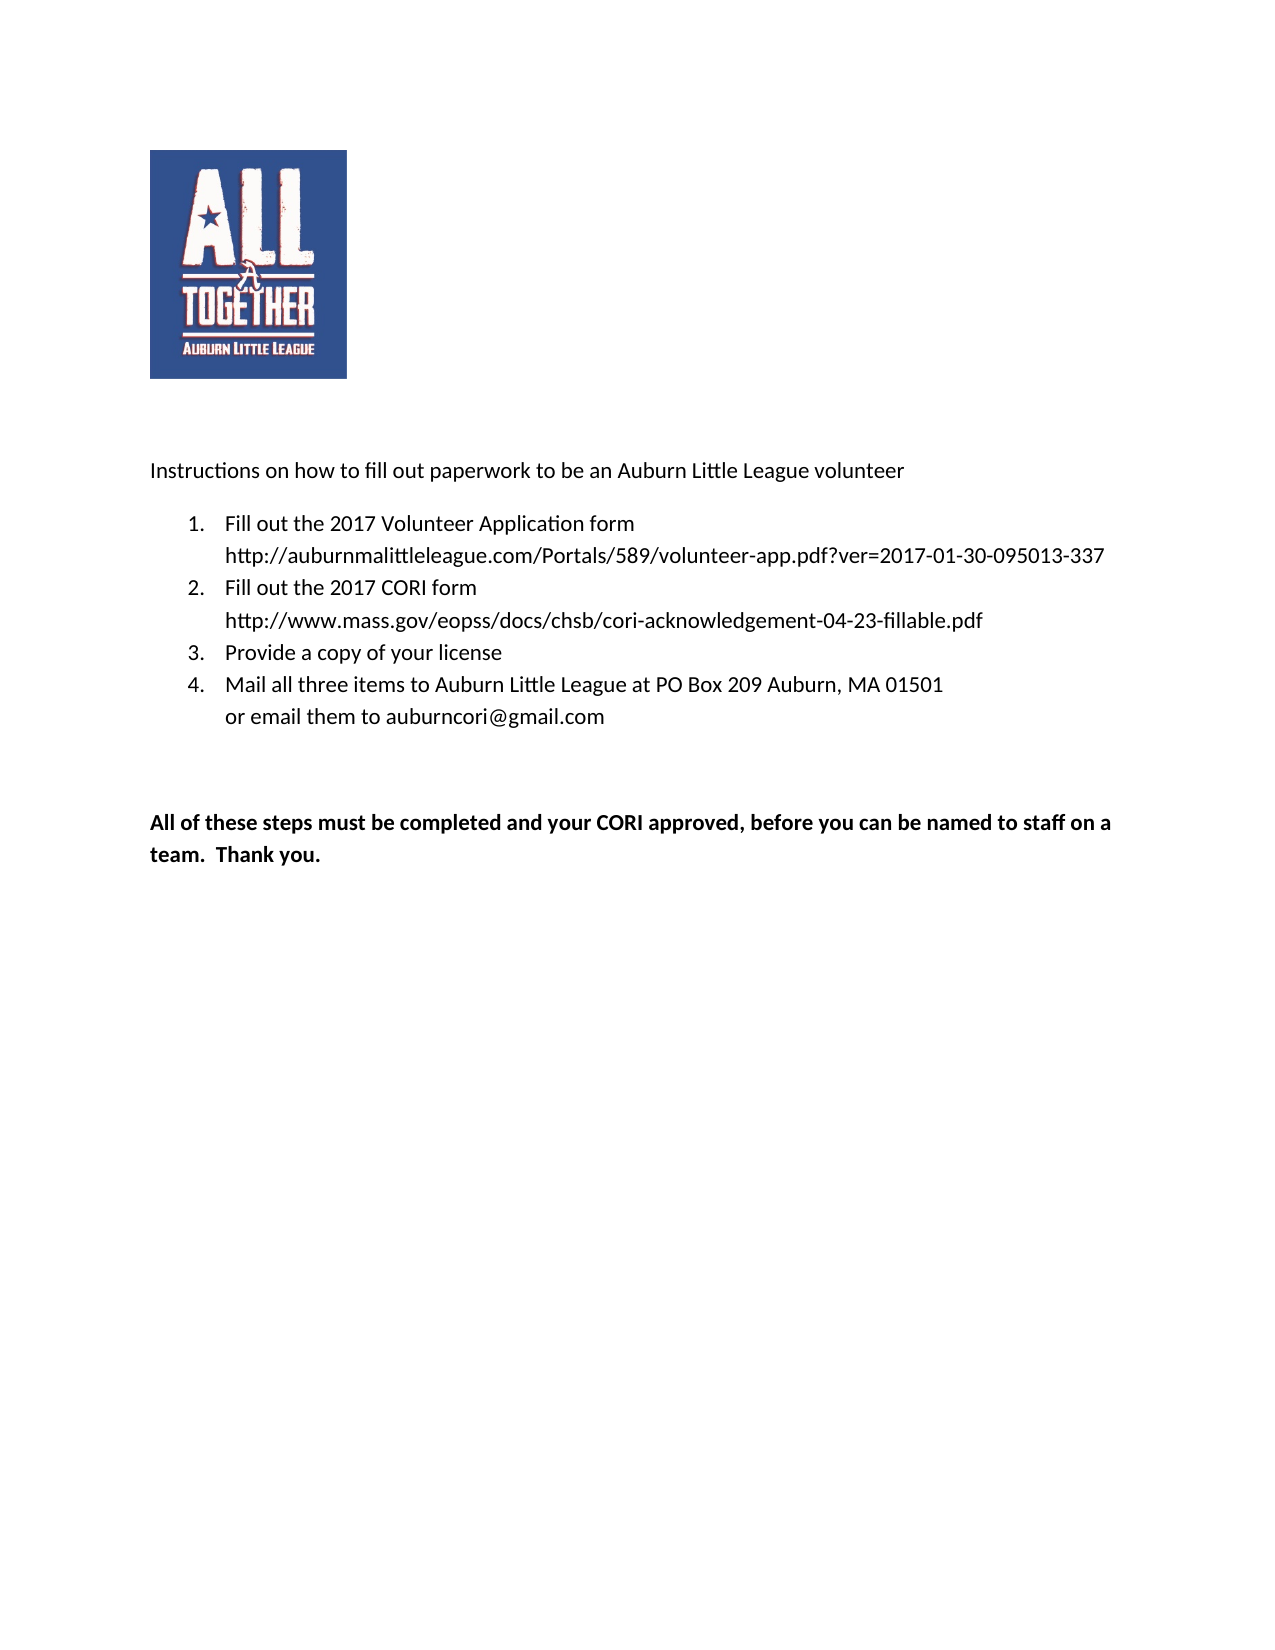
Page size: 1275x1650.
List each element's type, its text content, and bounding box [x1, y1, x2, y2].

list http://auburnmalittleleague.com/Portals/589/volunteer-app.pdf?ver=2017-01-30-095013-337 [225, 541, 1125, 569]
list Provide a copy of your license [187, 638, 1125, 666]
text Instructions on how to fill out paperwork to be an Auburn Little League volunteer [150, 456, 1125, 484]
list http://www.mass.gov/eopss/docs/chsb/cori-acknowledgement-04-23-fillable.pdf [225, 606, 1125, 634]
list or email them to auburncori@gmail.com [225, 702, 1125, 730]
list Fill out the 2017 CORI form [187, 573, 1125, 602]
text All of these steps must be completed and your CORI approved, before you can be named to staff on a team. Thank you. [150, 808, 1125, 868]
picture [150, 150, 347, 379]
list Mail all three items to Auburn Little League at PO Box 209 Auburn, MA 01501 [187, 670, 1125, 698]
list Fill out the 2017 Volunteer Application form [187, 509, 1125, 537]
